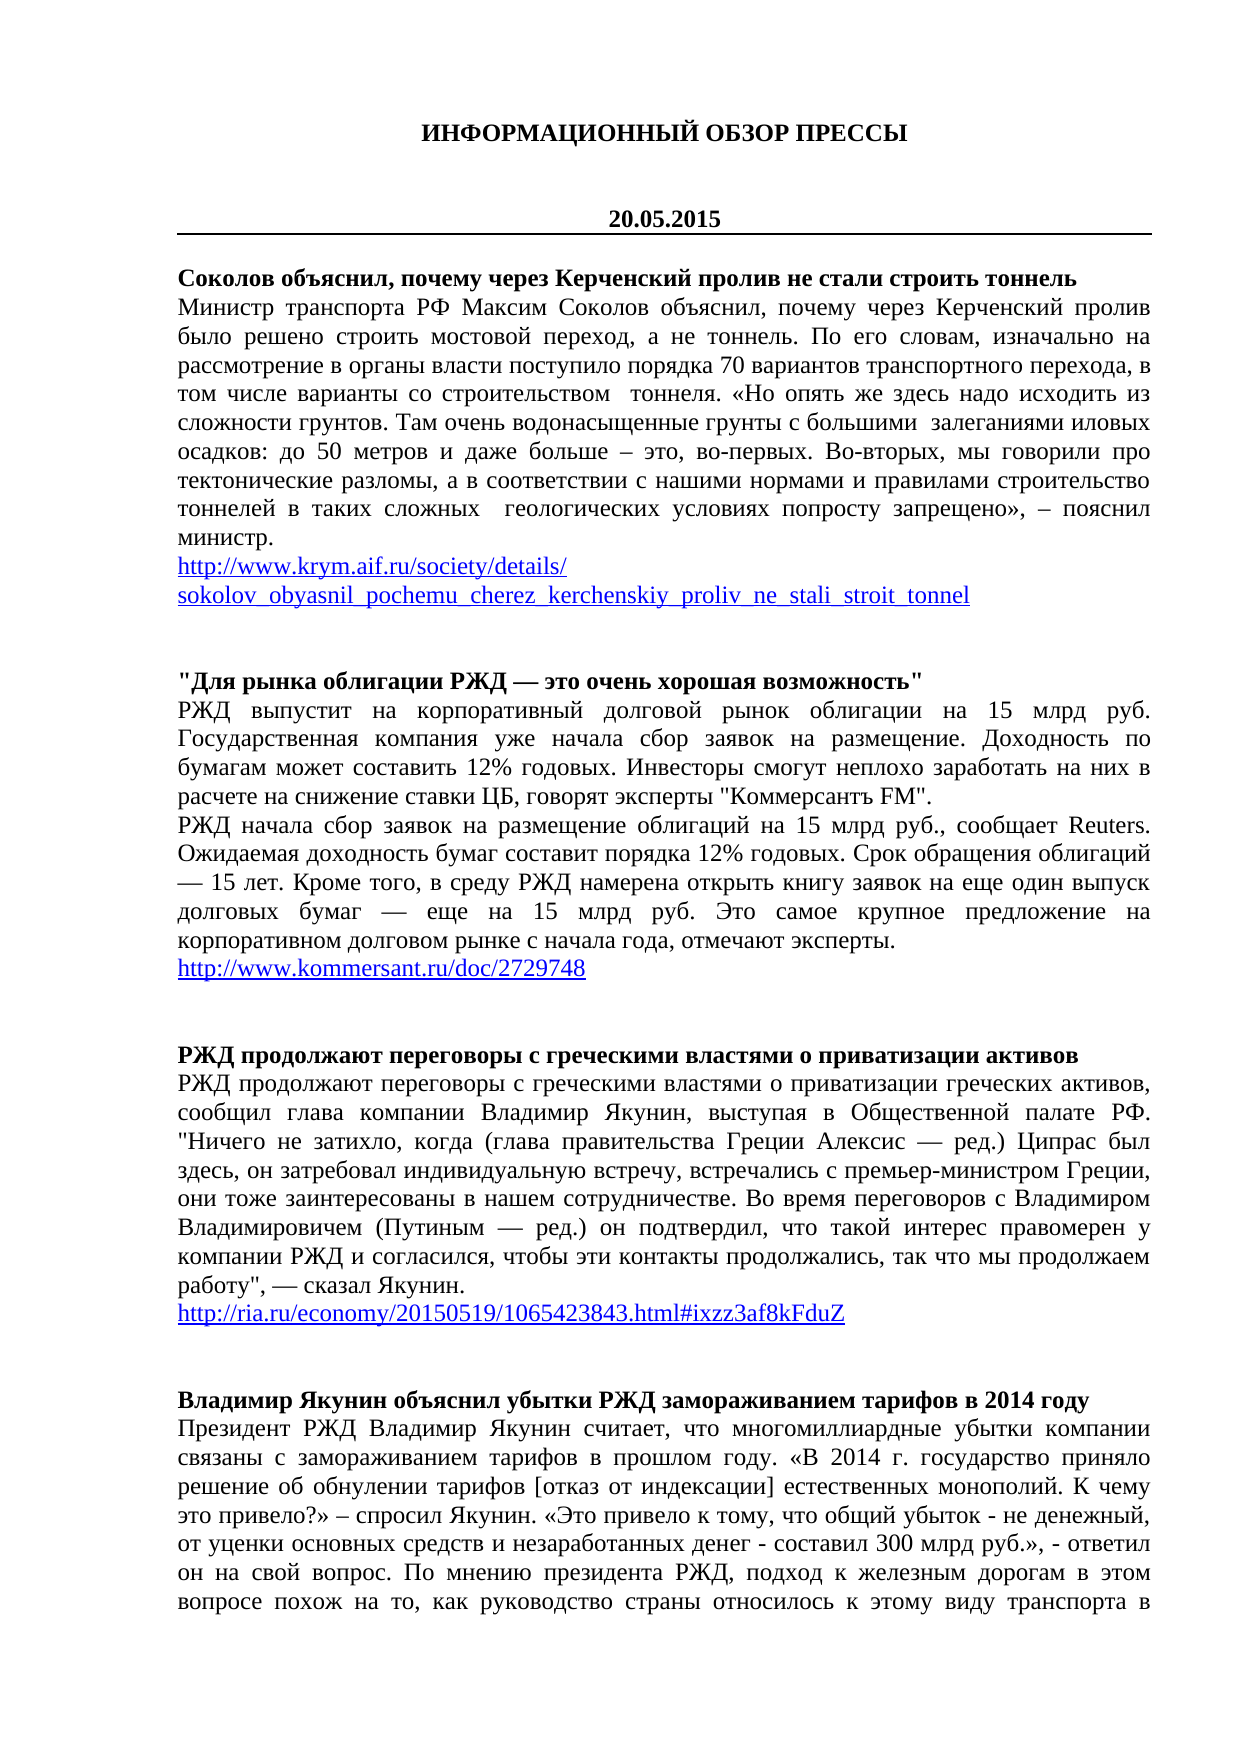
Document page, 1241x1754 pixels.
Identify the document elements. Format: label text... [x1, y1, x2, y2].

text РЖД начала сбор заявок на размещение облигаций на 15 млрд руб., сообщает Reuters. Ожидаемая доходность бумаг составит порядка 12% годовых. Срок обращения облигаций — 15 лет. Кроме того, в среду РЖД намерена открыть книгу заявок на еще один выпуск долговых бумаг — еще на 15 млрд руб. Это самое крупное предложение на корпоративном долговом рынке с начала года, отмечают эксперты. [177, 810, 1152, 953]
text http://www.krym.aif.ru/society/details/sokolov_obyasnil_pochemu_cherez_kerchenskiy_proliv_ne_stali_stroit_tonnel [177, 551, 1152, 608]
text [177, 1413, 1152, 1615]
text РЖД продолжают переговоры с греческими властями о приватизации активов [177, 1040, 1152, 1068]
text РЖД выпустит на корпоративный долговой рынок облигации на 15 млрд руб. Государственная компания уже начала сбор заявок на размещение. Доходность по бумагам может составить 12% годовых. Инвесторы смогут неплохо заработать на них в расчете на снижение ставки ЦБ, говорят эксперты "Коммерсантъ FM". [177, 695, 1152, 810]
text http://ria.ru/economy/20150519/1065423843.html#ixzz3af8kFduZ [177, 1298, 1152, 1327]
text РЖД продолжают переговоры с греческими властями о приватизации греческих активов, сообщил глава компании Владимир Якунин, выступая в Общественной палате РФ. "Ничего не затихло, когда (глава правительства Греции Алексис — ред.) Ципрас был здесь, он затребовал индивидуальную встречу, встречались с премьер-министром Греции, они тоже заинтересованы в нашем сотрудничестве. Во время переговоров с Владимиром Владимировичем (Путиным — ред.) он подтвердил, что такой интерес правомерен у компании РЖД и согласился, чтобы эти контакты продолжались, так что мы продолжаем работу", — сказал Якунин. [177, 1068, 1152, 1298]
text Соколов объяснил, почему через Керченский пролив не стали строить тоннель [177, 263, 1152, 292]
text http://www.kommersant.ru/doc/2729748 [177, 953, 1152, 982]
text Министр транспорта РФ Максим Соколов объяснил, почему через Керченский пролив было решено строить мостовой переход, а не тоннель. По его словам, изначально на рассмотрение в органы власти поступило порядка 70 вариантов транспортного перехода, в том числе варианты со строительством тоннеля. «Но опять же здесь надо исходить из сложности грунтов. Там очень водонасыщенные грунты с большими залеганиями иловых осадков: до 50 метров и даже больше – это, во-первых. Во-вторых, мы говорили про тектонические разломы, а в соответствии с нашими нормами и правилами строительство тоннелей в таких сложных геологических условиях попросту запрещено», – пояснил министр. [177, 292, 1152, 551]
text Владимир Якунин объяснил убытки РЖД замораживанием тарифов в 2014 году [177, 1385, 1152, 1413]
text "Для рынка облигации РЖД — это очень хорошая возможность" [177, 666, 1152, 695]
text 20.05.2015 [177, 204, 1152, 233]
text ИНФОРМАЦИОННЫЙ ОБЗОР ПРЕССЫ [177, 118, 1152, 147]
